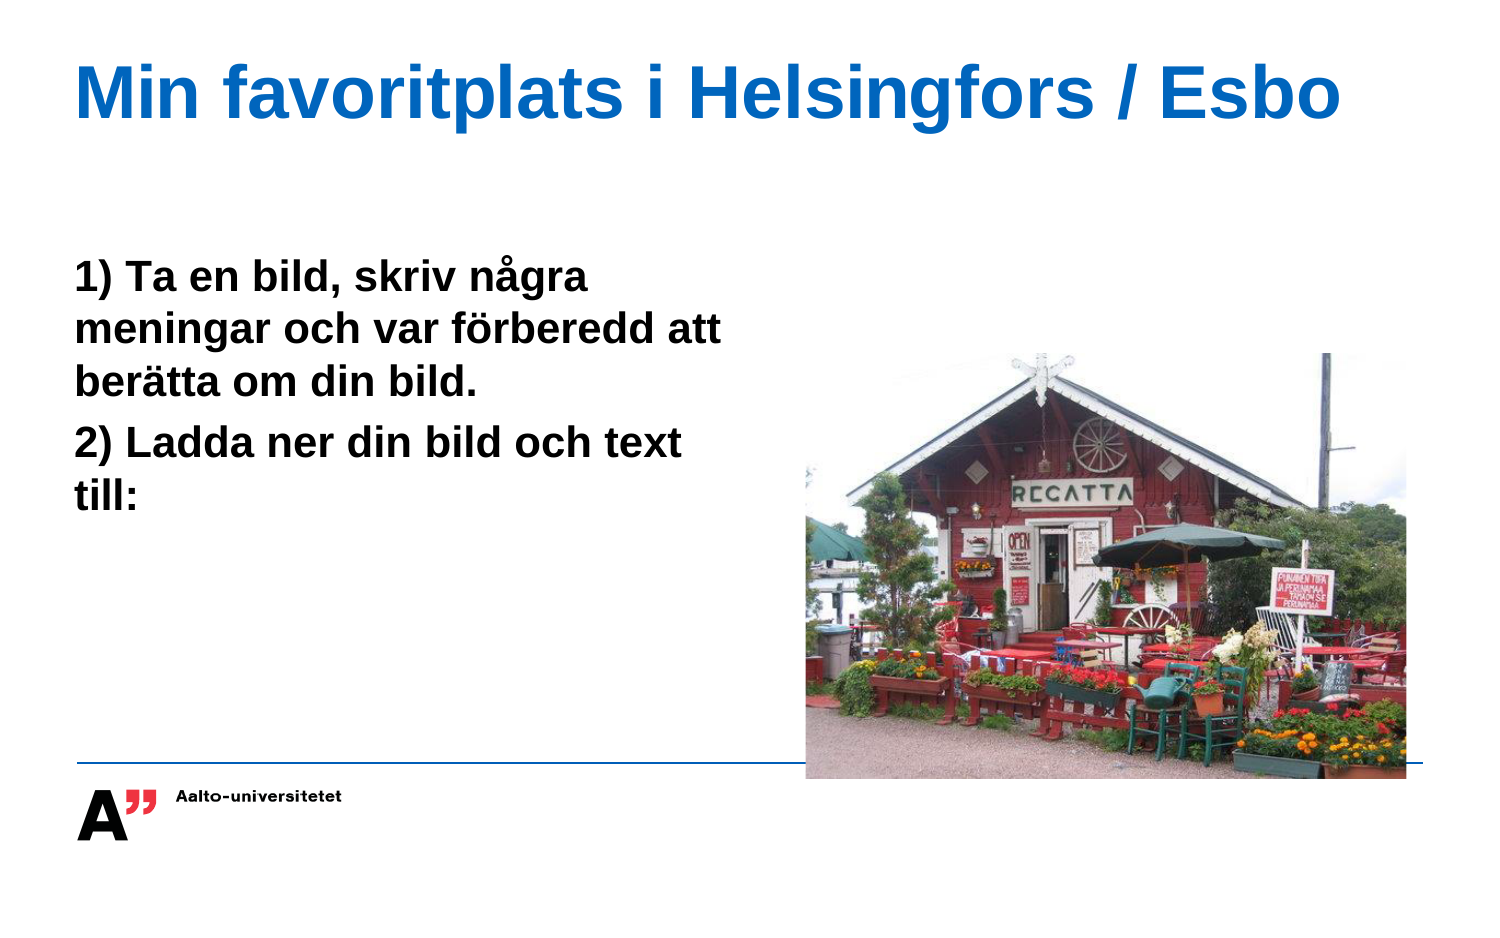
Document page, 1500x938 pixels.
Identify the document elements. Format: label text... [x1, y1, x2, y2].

picture [805, 353, 1407, 779]
picture [174, 789, 344, 803]
text 1) Ta en bild, skriv några meningar och var förberedd att berätta om din bild. [74, 249, 742, 406]
text Min favoritplats i Helsingfors / Esbo [74, 52, 1448, 136]
text 2) Ladda ner din bild och text till: [74, 416, 742, 573]
picture [76, 789, 129, 842]
